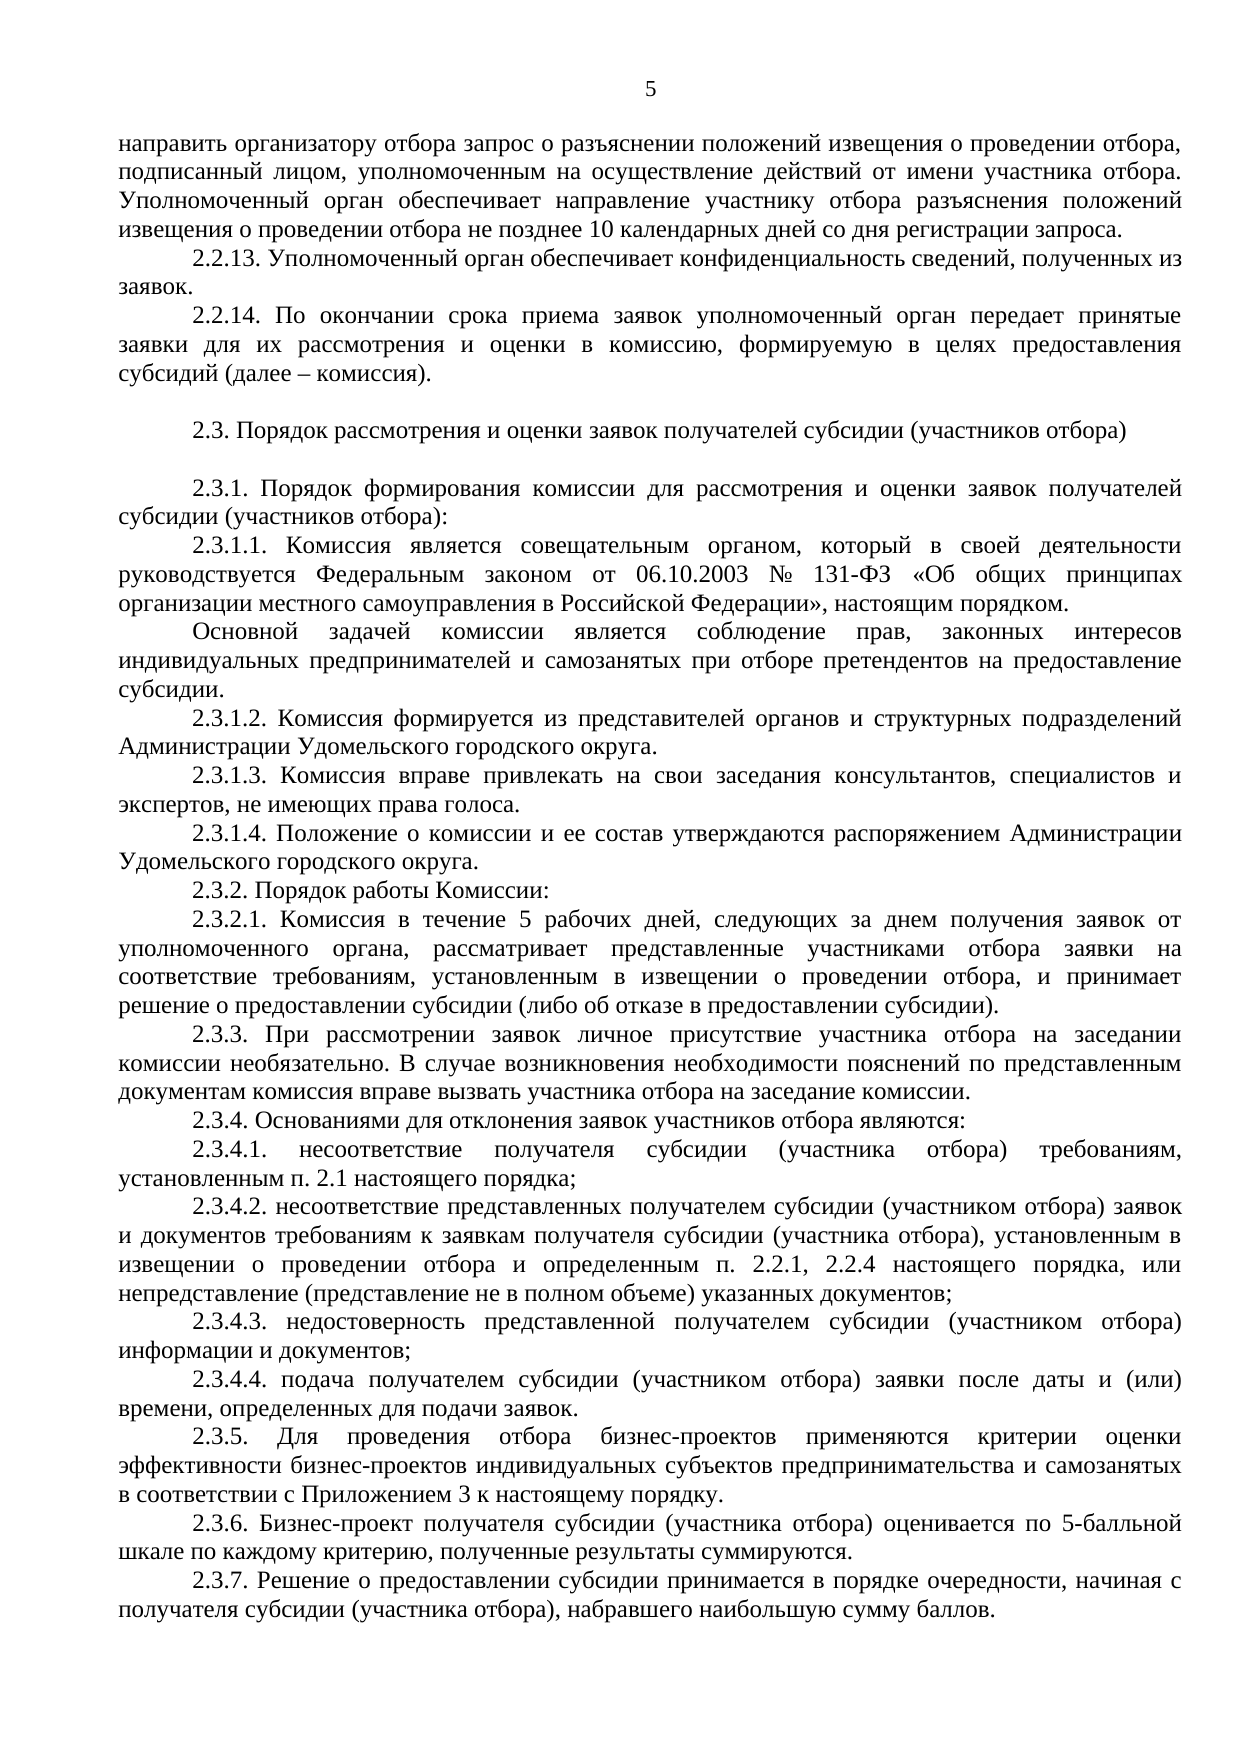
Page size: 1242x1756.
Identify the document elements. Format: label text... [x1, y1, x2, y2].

text 2.2.14. По окончании срока приема заявок уполномоченный орган передает принятые заявки для их рассмотрения и оценки в комиссию, формируемую в целях предоставления субсидий (далее – комиссия). [118, 300, 1183, 386]
text 2.3.1.4. Положение о комиссии и ее состав утверждаются распоряжением Администрации Удомельского городского округа. [118, 818, 1183, 875]
text 2.3.4. Основаниями для отклонения заявок участников отбора являются: [118, 1105, 1183, 1134]
text 2.3.6. Бизнес-проект получателя субсидии (участника отбора) оценивается по 5-балльной шкале по каждому критерию, полученные результаты суммируются. [118, 1508, 1183, 1565]
text 2.3.4.1. несоответствие получателя субсидии (участника отбора) требованиям, установленным п. 2.1 настоящего порядка; [118, 1134, 1183, 1191]
text Основной задачей комиссии является соблюдение прав, законных интересов индивидуальных предпринимателей и самозанятых при отборе претендентов на предоставление субсидии. [118, 616, 1183, 703]
text 2.3. Порядок рассмотрения и оценки заявок получателей субсидии (участников отбора) [118, 415, 1183, 444]
text 2.3.7. Решение о предоставлении субсидии принимается в порядке очередности, начиная с получателя субсидии (участника отбора), набравшего наибольшую сумму баллов. [118, 1565, 1183, 1623]
text 2.3.1. Порядок формирования комиссии для рассмотрения и оценки заявок получателей субсидии (участников отбора): [118, 473, 1183, 530]
text 2.3.1.3. Комиссия вправе привлекать на свои заседания консультантов, специалистов и экспертов, не имеющих права голоса. [118, 760, 1183, 818]
text 2.3.1.1. Комиссия является совещательным органом, который в своей деятельности руководствуется Федеральным законом от 06.10.2003 № 131-ФЗ «Об общих принципах организации местного самоуправления в Российской Федерации», настоящим порядком. [118, 530, 1183, 616]
text 2.3.5. Для проведения отбора бизнес-проектов применяются критерии оценки эффективности бизнес-проектов индивидуальных субъектов предпринимательства и самозанятых в соответствии с Приложением 3 к настоящему порядку. [118, 1421, 1183, 1508]
text 2.2.13. Уполномоченный орган обеспечивает конфиденциальность сведений, полученных из заявок. [118, 243, 1183, 300]
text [118, 128, 1183, 243]
text 2.3.3. При рассмотрении заявок личное присутствие участника отбора на заседании комиссии необязательно. В случае возникновения необходимости пояснений по представленным документам комиссия вправе вызвать участника отбора на заседание комиссии. [118, 1019, 1183, 1105]
text 2.3.2. Порядок работы Комиссии: [118, 875, 1183, 904]
text 2.3.4.4. подача получателем субсидии (участником отбора) заявки после даты и (или) времени, определенных для подачи заявок. [118, 1364, 1183, 1421]
text 2.3.1.2. Комиссия формируется из представителей органов и структурных подразделений Администрации Удомельского городского округа. [118, 703, 1183, 760]
text 2.3.4.3. недостоверность представленной получателем субсидии (участником отбора) информации и документов; [118, 1306, 1183, 1364]
text 2.3.4.2. несоответствие представленных получателем субсидии (участником отбора) заявок и документов требованиям к заявкам получателя субсидии (участника отбора), установленным в извещении о проведении отбора и определенным п. 2.2.1, 2.2.4 настоящего порядка, или непредставление (представление не в полном объеме) указанных документов; [118, 1191, 1183, 1306]
text 2.3.2.1. Комиссия в течение 5 рабочих дней, следующих за днем получения заявок от уполномоченного органа, рассматривает представленные участниками отбора заявки на соответствие требованиям, установленным в извещении о проведении отбора, и принимает решение о предоставлении субсидии (либо об отказе в предоставлении субсидии). [118, 904, 1183, 1019]
